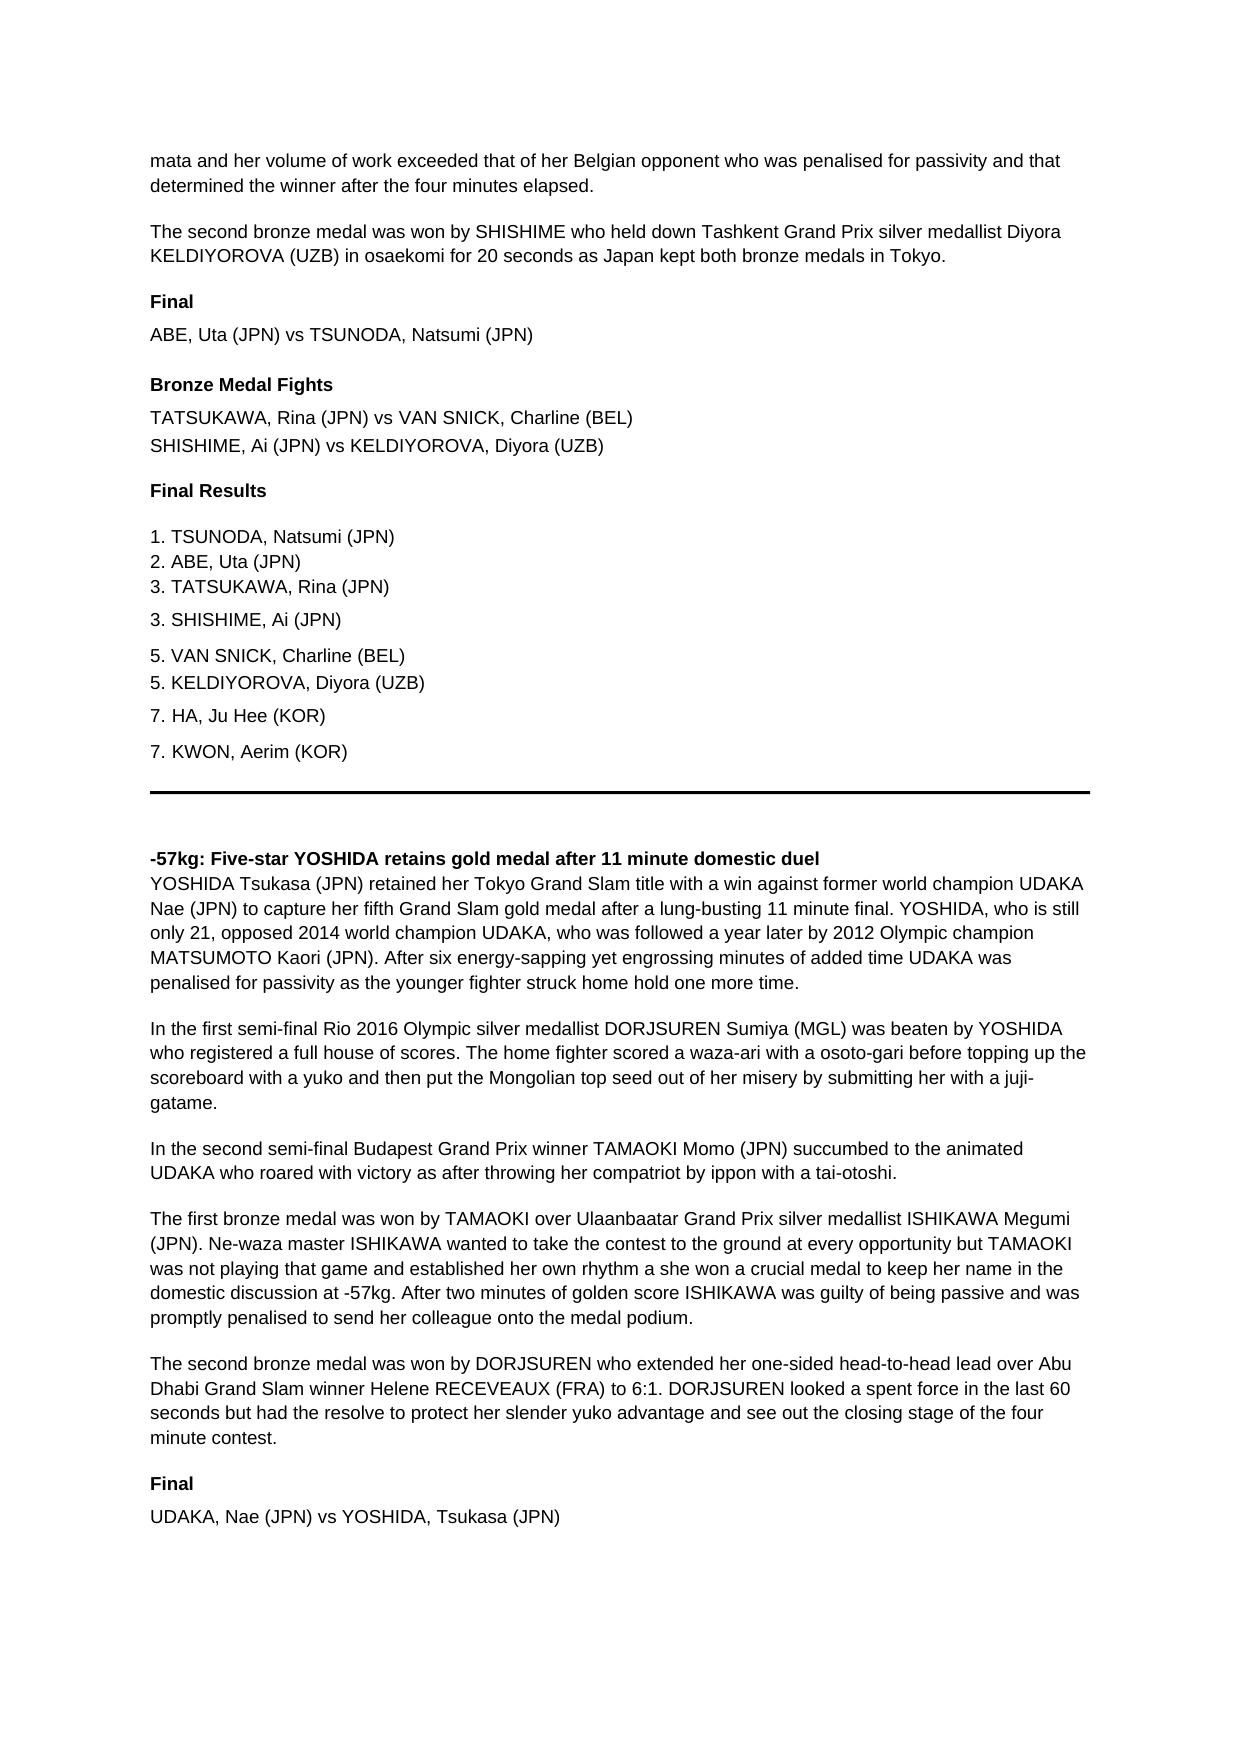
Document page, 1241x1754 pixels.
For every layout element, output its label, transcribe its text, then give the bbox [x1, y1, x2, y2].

text Bronze Medal Fights TATSUKAWA, Rina (JPN) vs VAN SNICK, Charline (BEL) SHISHIME, Ai (JPN) vs KELDIYOROVA, Diyora (UZB) [150, 374, 1090, 456]
text The second bronze medal was won by DORJSUREN who extended her one-sided head-to-head lead over Abu Dhabi Grand Slam winner Helene RECEVEAUX (FRA) to 6:1. DORJSUREN looked a spent force in the last 60 seconds but had the resolve to protect her slender yuko advantage and see out the closing stage of the four minute contest. [150, 1353, 1090, 1448]
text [150, 150, 1090, 196]
text Final ABE, Uta (JPN) vs TSUNODA, Natsumi (JPN) [150, 291, 1090, 348]
text -57kg: Five-star YOSHIDA retains gold medal after 11 minute domestic duel YOSHIDA Tsukasa (JPN) retained her Tokyo Grand Slam title with a win against former world champion UDAKA Nae (JPN) to capture her fifth Grand Slam gold medal after a lung-busting 11 minute final. YOSHIDA, who is still only 21, opposed 2014 world champion UDAKA, who was followed a year later by 2012 Olympic champion MATSUMOTO Kaori (JPN). After six energy-sapping yet engrossing minutes of added time UDAKA was penalised for passivity as the younger fighter struck home hold one more time. [150, 848, 1090, 993]
text In the second semi-final Budapest Grand Prix winner TAMAOKI Momo (JPN) succumbed to the animated UDAKA who roared with victory as after throwing her compatriot by ippon with a tai-otoshi. [150, 1137, 1090, 1184]
text 1. TSUNODA, Natsumi (JPN) 2. ABE, Uta (JPN) 3. TATSUKAWA, Rina (JPN) 3. SHISHIME, Ai (JPN) 5. VAN SNICK, Charline (BEL) 5. KELDIYOROVA, Diyora (UZB) 7. HA, Ju Hee (KOR) 7. KWON, Aerim (KOR) [150, 526, 1090, 766]
text Final Results [150, 480, 1090, 502]
text Final UDAKA, Nae (JPN) vs YOSHIDA, Tsukasa (JPN) [150, 1473, 1090, 1530]
text The first bronze medal was won by TAMAOKI over Ulaanbaatar Grand Prix silver medallist ISHIKAWA Megumi (JPN). Ne-waza master ISHIKAWA wanted to take the contest to the ground at every opportunity but TAMAOKI was not playing that game and established her own rhythm a she won a crucial medal to keep her name in the domestic discussion at -57kg. After two minutes of golden score ISHIKAWA was guilty of being passive and was promptly penalised to send her colleague onto the medal podium. [150, 1208, 1090, 1328]
text In the first semi-final Rio 2016 Olympic silver medallist DORJSUREN Sumiya (MGL) was beaten by YOSHIDA who registered a full house of scores. The home fighter scored a waza-ari with a osoto-gari before topping up the scoreboard with a yuko and then put the Mongolian top seed out of her misery by submitting her with a juji-gatame. [150, 1017, 1090, 1113]
text The second bronze medal was won by SHISHIME who held down Tashkent Grand Prix silver medallist Diyora KELDIYOROVA (UZB) in osaekomi for 20 seconds as Japan kept both bronze medals in Tokyo. [150, 220, 1090, 267]
